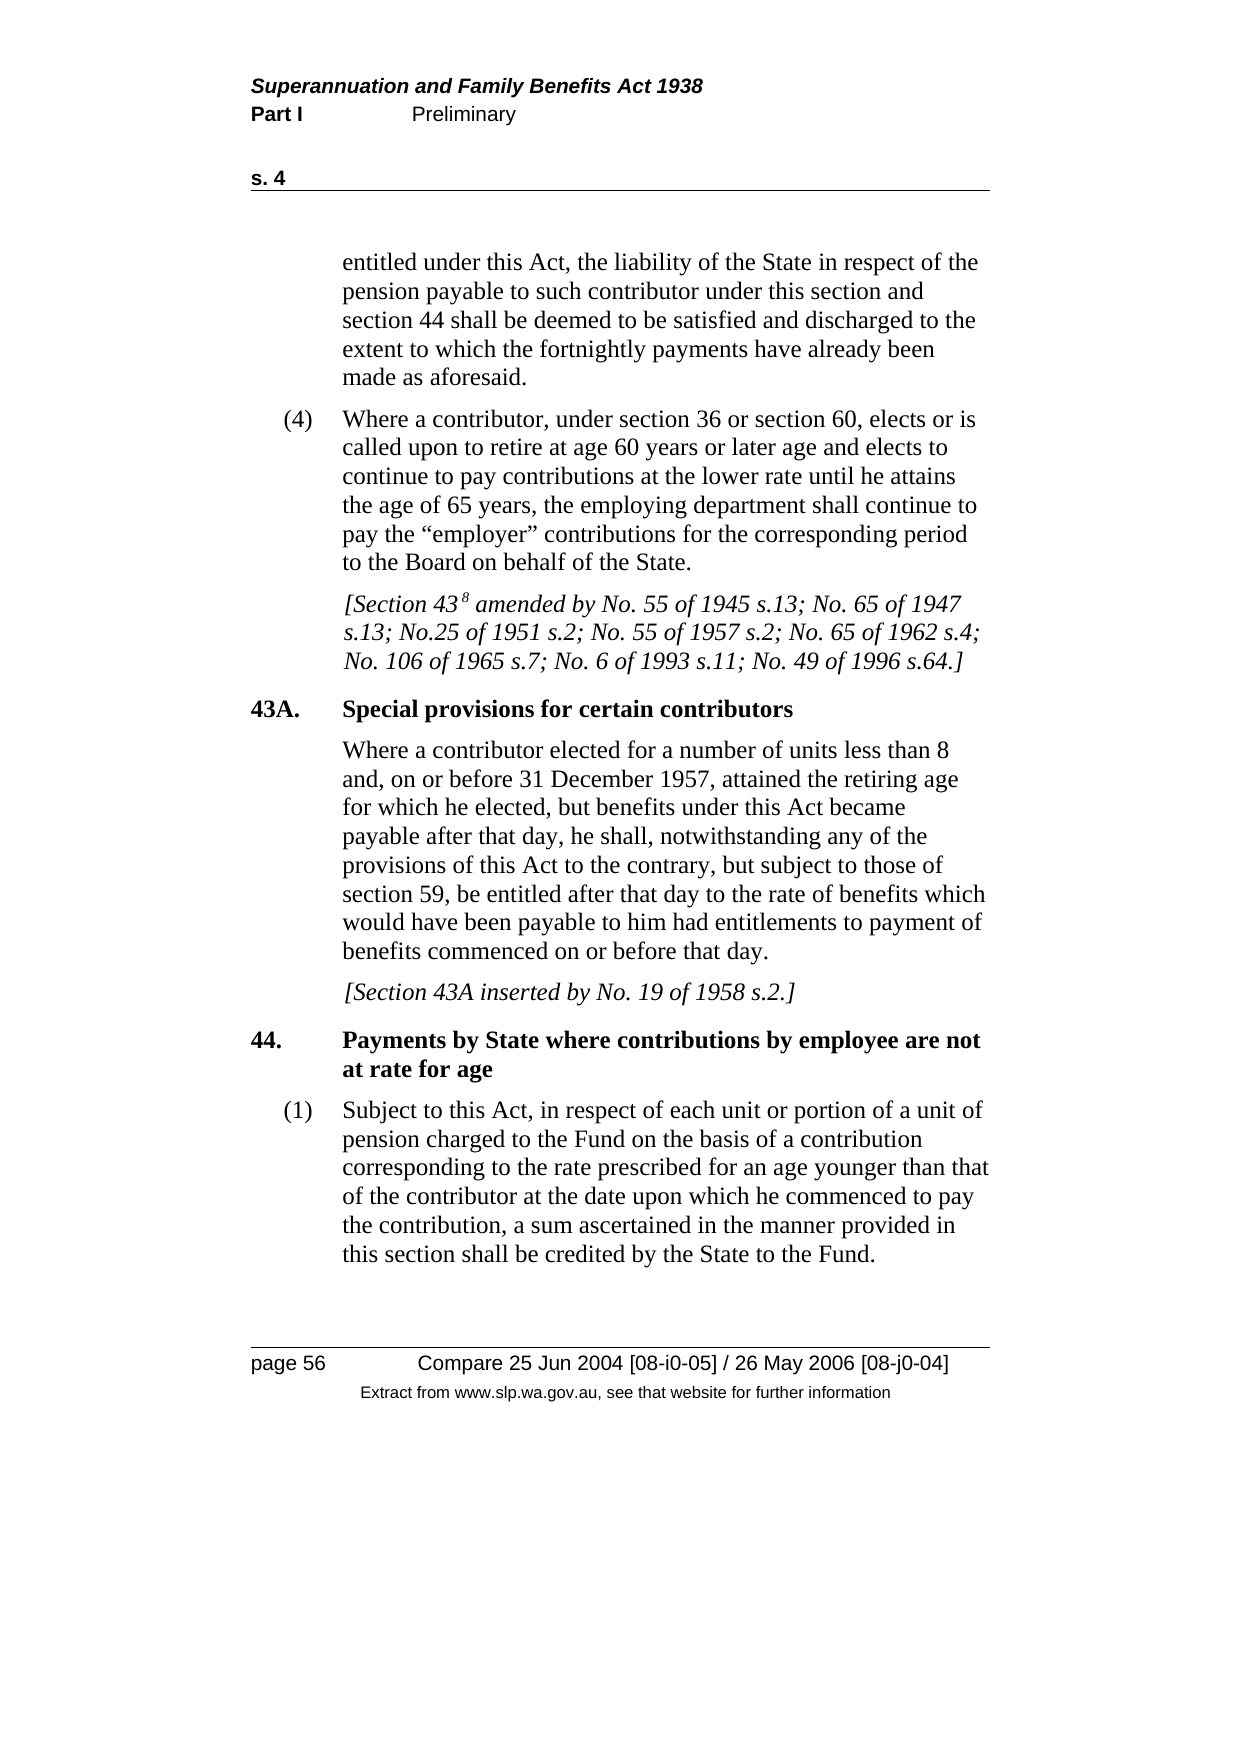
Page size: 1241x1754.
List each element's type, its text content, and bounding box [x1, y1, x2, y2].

text [Section 43A inserted by No. 19 of 1958 s.2.] [251, 977, 990, 1006]
text (4) Where a contributor, under section 36 or section 60, elects or is called upon to retire at age 60 years or later age and elects to continue to pay contributions at the lower rate until he attains the age of 65 years, the employing department shall continue to pay the “employer” contributions for the corresponding period to the Board on behalf of the State. [251, 404, 990, 576]
text Where a contributor elected for a number of units less than 8 and, on or before 31 December 1957, attained the retiring age for which he elected, but benefits under this Act became payable after that day, he shall, notwithstanding any of the provisions of this Act to the contrary, but subject to those of section 59, be entitled after that day to the rate of benefits which would have been payable to him had entitlements to payment of benefits commenced on or before that day. [251, 735, 990, 965]
subtitle 43A. Special provisions for certain contributors [251, 694, 990, 722]
subtitle 44. Payments by State where contributions by employee are not at rate for age [251, 1025, 990, 1082]
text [251, 247, 990, 391]
text [Section 43 8 amended by No. 55 of 1945 s.13; No. 65 of 1947 s.13; No.25 of 1951 s.2; No. 55 of 1957 s.2; No. 65 of 1962 s.4; No. 106 of 1965 s.7; No. 6 of 1993 s.11; No. 49 of 1996 s.64.] [251, 589, 990, 675]
text (1) Subject to this Act, in respect of each unit or portion of a unit of pension charged to the Fund on the basis of a contribution corresponding to the rate prescribed for an age younger than that of the contributor at the date upon which he commenced to pay the contribution, a sum ascertained in the manner provided in this section shall be credited by the State to the Fund. [251, 1095, 990, 1267]
